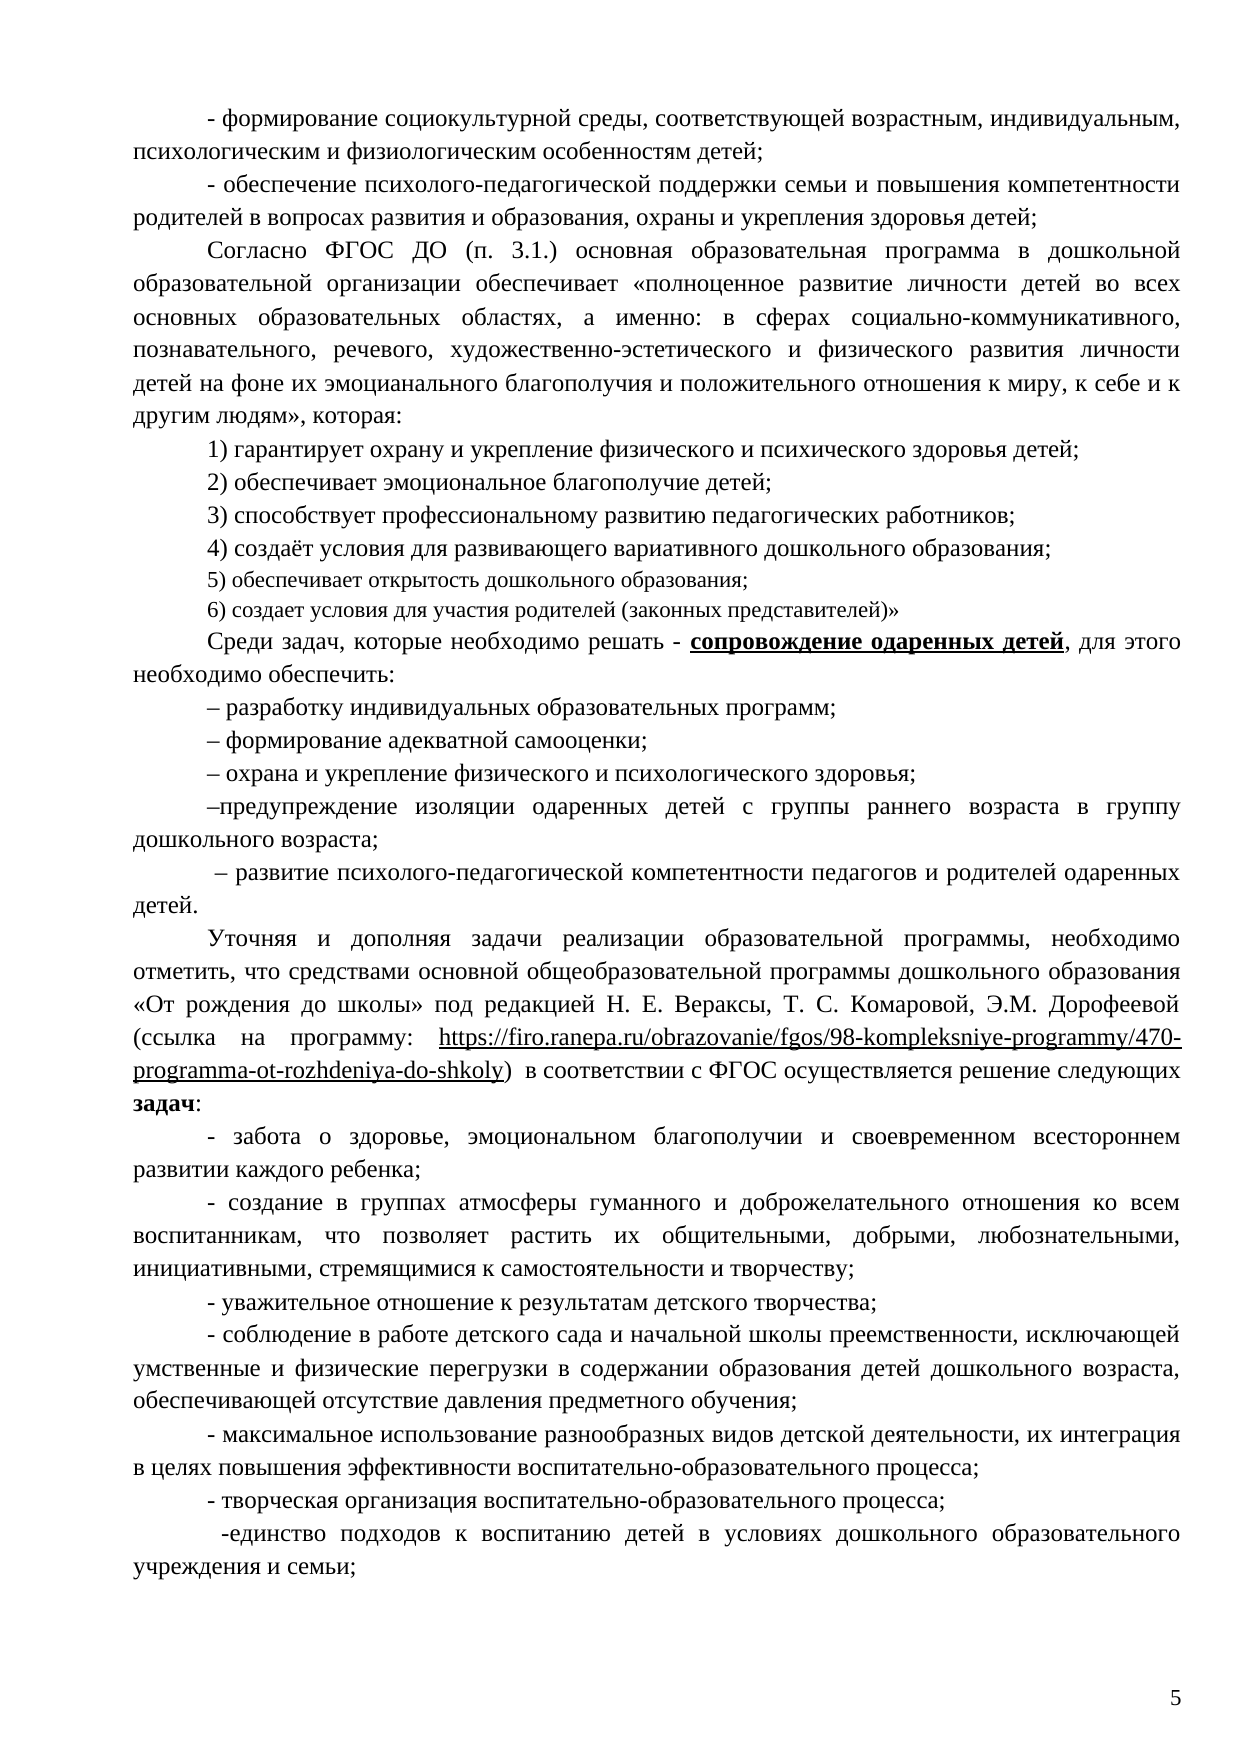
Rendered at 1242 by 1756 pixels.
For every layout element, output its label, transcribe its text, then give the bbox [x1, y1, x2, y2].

text 2) обеспечивает эмоциональное благополучие детей; [133, 467, 1181, 495]
text – охрана и укрепление физического и психологического здоровья; [133, 758, 1181, 787]
text 5) обеспечивает открытость дошкольного образования; [133, 566, 1181, 592]
text - забота о здоровье, эмоциональном благополучии и своевременном всестороннем развитии каждого ребенка; [133, 1121, 1181, 1183]
text – формирование адекватной самооценки; [133, 725, 1181, 754]
text Согласно ФГОС ДО (п. 3.1.) основная образовательная программа в дошкольной образовательной организации обеспечивает «полноценное развитие личности детей во всех основных образовательных областях, а именно: в сферах социально-коммуникативного, познавательного, речевого, художественно-эстетического и физического развития личности детей на фоне их эмоцианального благополучия и положительного отношения к миру, к себе и к другим людям», которая: [133, 236, 1181, 429]
text - соблюдение в работе детского сада и начальной школы преемственности, исключающей умственные и физические перегрузки в содержании образования детей дошкольного возраста, обеспечивающей отсутствие давления предметного обучения; [133, 1319, 1181, 1414]
text - уважительное отношение к результатам детского творчества; [133, 1287, 1181, 1315]
text - максимальное использование разнообразных видов детской деятельности, их интеграция в целях повышения эффективности воспитательно-образовательного процесса; [133, 1419, 1181, 1480]
text - творческая организация воспитательно-образовательного процесса; [133, 1485, 1181, 1513]
text 3) способствует профессиональному развитию педагогических работников; [133, 500, 1181, 528]
text 6) создает условия для участия родителей (законных представителей)» [133, 596, 1181, 622]
text – разработку индивидуальных образовательных программ; [133, 692, 1181, 721]
text - обеспечение психолого-педагогической поддержки семьи и повышения компетентности родителей в вопросах развития и образования, охраны и укрепления здоровья детей; [133, 169, 1181, 231]
text – развитие психолого-педагогической компетентности педагогов и родителей одаренных детей. [133, 857, 1181, 919]
text 4) создаёт условия для развивающего вариативного дошкольного образования; [133, 533, 1181, 561]
text - создание в группах атмосферы гуманного и доброжелательного отношения ко всем воспитанникам, что позволяет растить их общительными, добрыми, любознательными, инициативными, стремящимися к самостоятельности и творчеству; [133, 1187, 1181, 1282]
text -единство подходов к воспитанию детей в условиях дошкольного образовательного учреждения и семьи; [133, 1518, 1181, 1579]
text Среди задач, которые необходимо решать - сопровождение одаренных детей, для этого необходимо обеспечить: [133, 626, 1181, 688]
subtitle Уточняя и дополняя задачи реализации образовательной программы, необходимо отметить, что средствами основной общеобразовательной программы дошкольного образования «От рождения до школы» под редакцией Н. Е. Вераксы, Т. С. Комаровой, Э.М. Дорофеевой (ссылка на программу: https://firo.ranepa.ru/obrazovanie/fgos/98-kompleksniye-programmy/470-programma-ot-rozhdeniya-do-shkoly) в соответствии с ФГОС осуществляется решение следующих задач: [133, 923, 1181, 1117]
text –предупреждение изоляции одаренных детей с группы раннего возраста в группу дошкольного возраста; [133, 791, 1181, 853]
text - формирование социокультурной среды, соответствующей возрастным, индивидуальным, психологическим и физиологическим особенностям детей; [133, 103, 1181, 165]
text 1) гарантирует охрану и укрепление физического и психического здоровья детей; [133, 434, 1181, 462]
